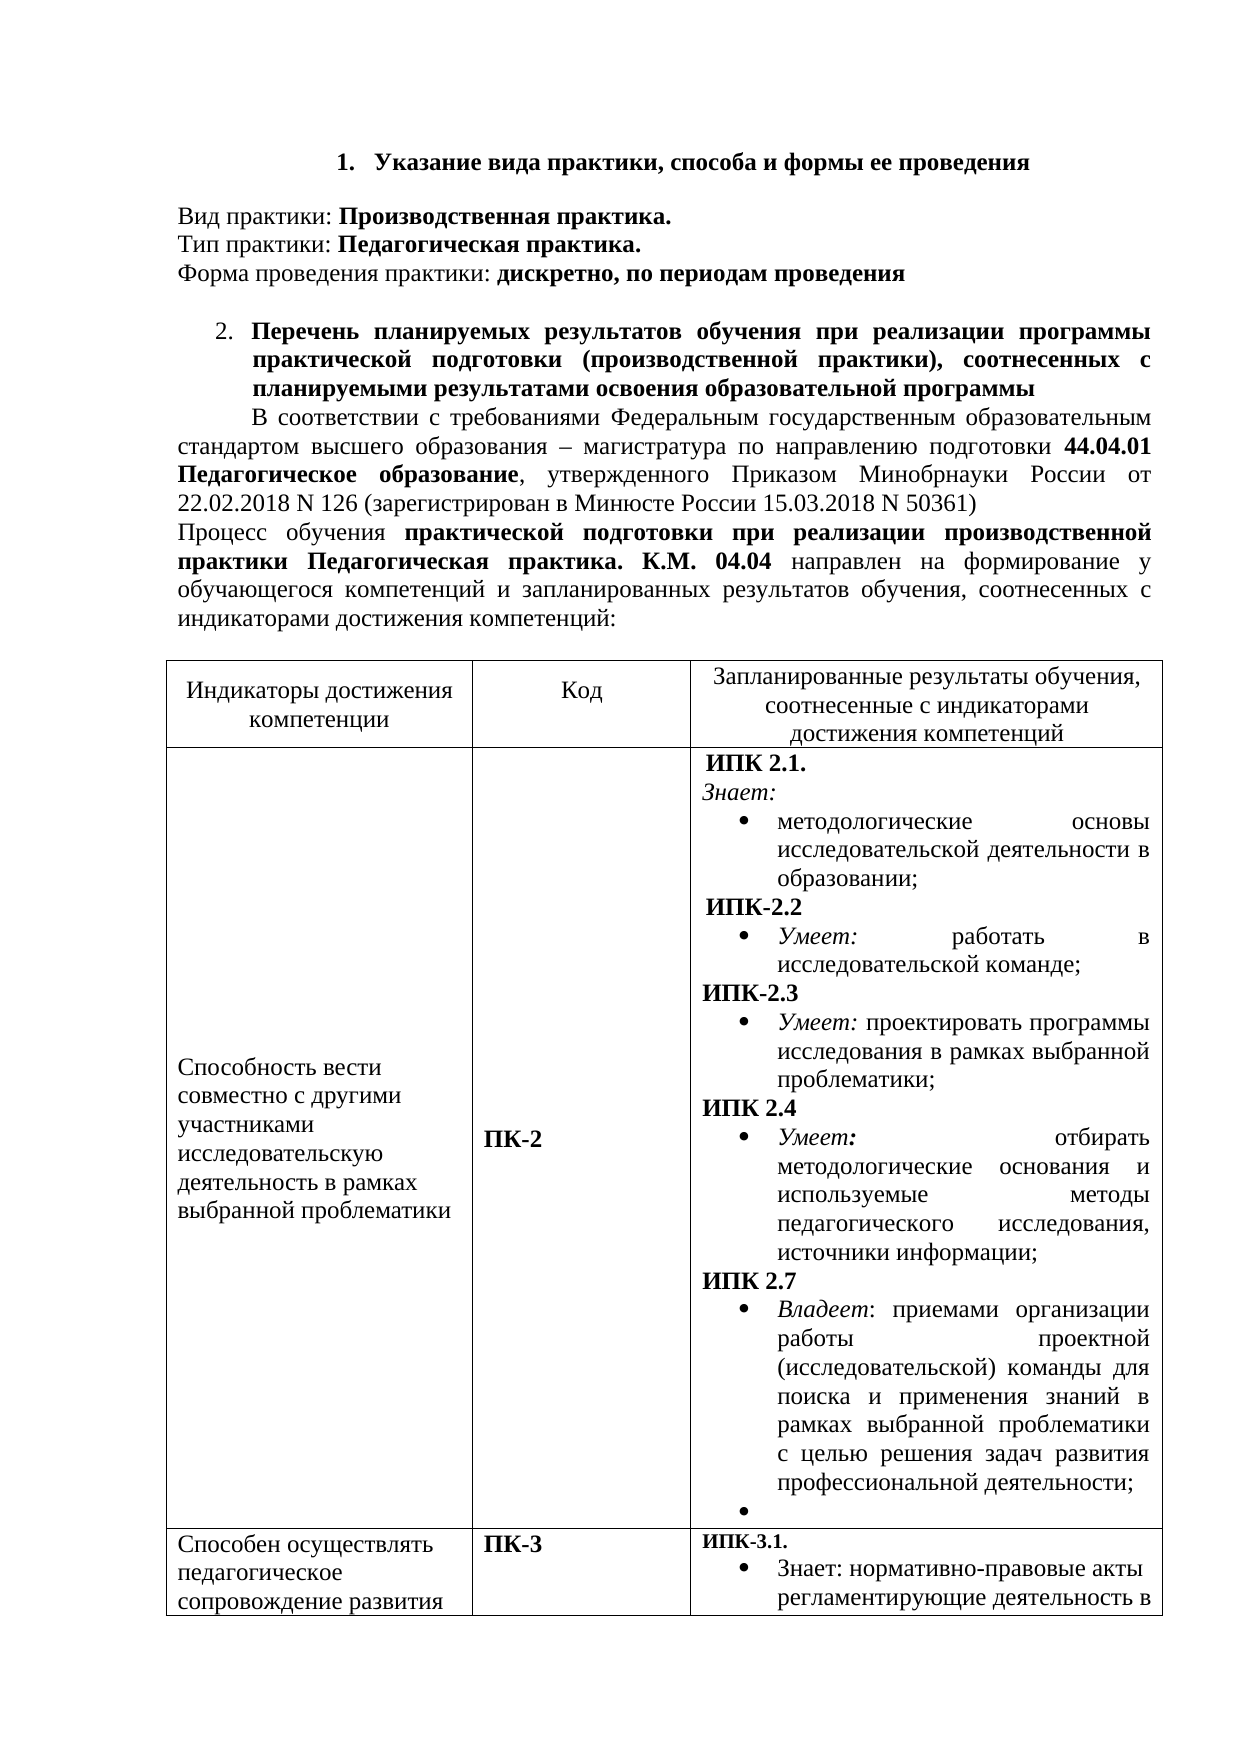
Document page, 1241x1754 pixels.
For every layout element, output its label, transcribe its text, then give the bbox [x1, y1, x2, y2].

table_header Код [473, 661, 690, 747]
table_cell ПК-3 [473, 1529, 690, 1615]
text Процесс обучения практической подготовки при реализации производственной практики Педагогическая практика. К.М. 04.04 направлен на формирование у обучающегося компетенций и запланированных результатов обучения, соотнесенных с индикаторами достижения компетенций: [177, 517, 1152, 632]
text Форма проведения практики: дискретно, по периодам проведения [177, 258, 1152, 287]
text Вид практики: Производственная практика. [177, 201, 1152, 229]
list Указание вида практики, способа и формы ее проведения [215, 147, 1152, 176]
list Перечень планируемых результатов обучения при реализации программы практической подготовки (производственной практики), соотнесенных с планируемыми результатами освоения образовательной программы [215, 316, 1152, 402]
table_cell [167, 1529, 472, 1615]
table_cell Способность вести совместно с другими участниками исследовательскую деятельность в рамках выбранной проблематики [167, 748, 472, 1528]
table_cell ПК-2 [473, 748, 690, 1528]
table_header Запланированные результаты обучения, соотнесенные с индикаторами достижения компетенций [691, 661, 1162, 747]
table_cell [691, 1529, 1162, 1615]
table_cell ИПК 2.1. Знает: методологические основы исследовательской деятельности в образовании; ИПК-2.2 Умеет: работать в исследовательской команде; ИПК-2.3 Умеет: проектировать программы исследования в рамках выбранной проблематики; ИПК 2.4 Умеет: отбирать методологические основания и используемые методы педагогического исследования, источники информации; ИПК 2.7 Владеет: приемами организации работы проектной (исследовательской) команды для поиска и применения знаний в рамках выбранной проблематики с целью решения задач развития профессиональной деятельности; [691, 748, 1162, 1528]
text Тип практики: Педагогическая практика. [177, 229, 1152, 258]
table_header Индикаторы достижения компетенции [167, 661, 472, 747]
text В соответствии с требованиями Федеральным государственным образовательным стандартом высшего образования – магистратура по направлению подготовки 44.04.01 Педагогическое образование, утвержденного Приказом Минобрнауки России от 22.02.2018 N 126 (зарегистрирован в Минюсте России 15.03.2018 N 50361) [177, 402, 1152, 517]
